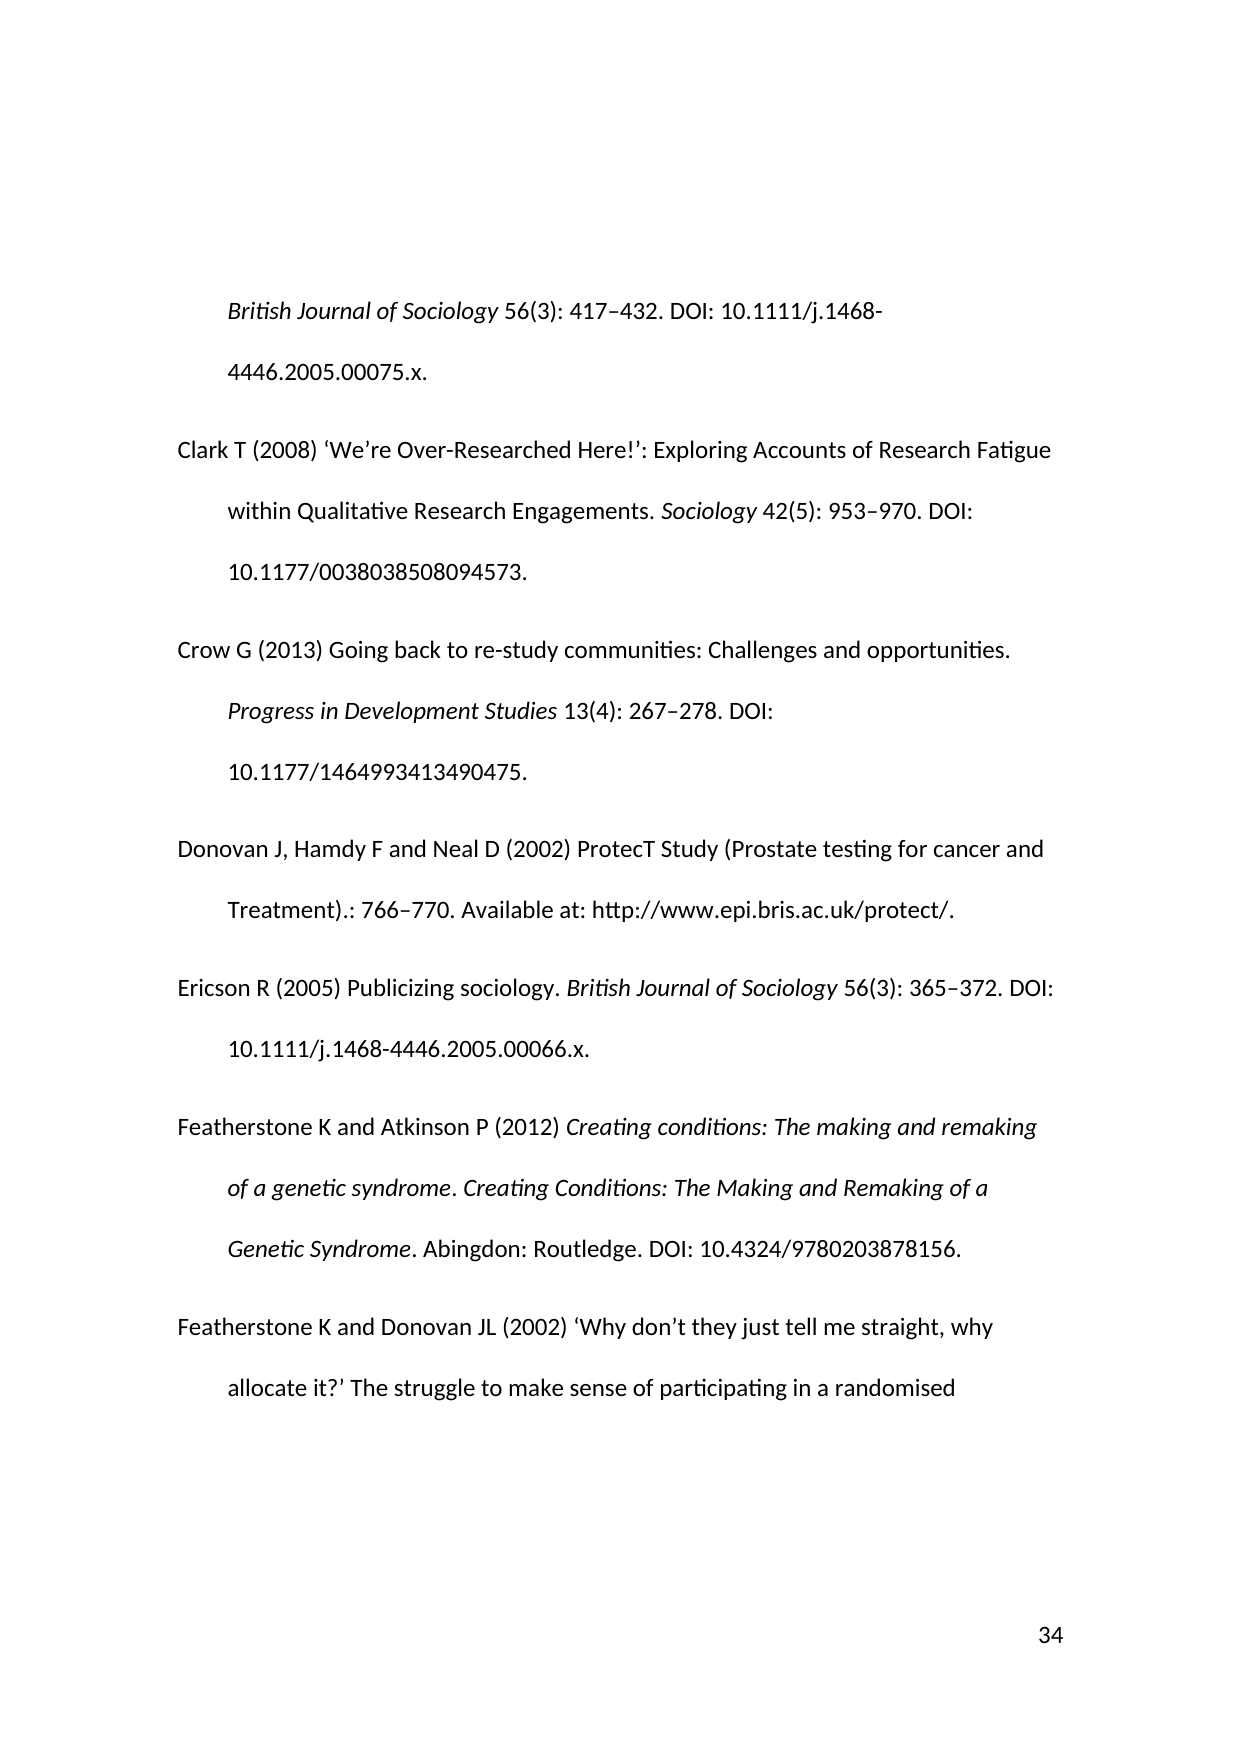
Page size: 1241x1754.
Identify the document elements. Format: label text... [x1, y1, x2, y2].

text Donovan J, Hamdy F and Neal D (2002) ProtecT Study (Prostate testing for cancer and Treatment).: 766–770. Available at: http://www.epi.bris.ac.uk/protect/. [177, 834, 1063, 925]
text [177, 295, 1063, 387]
text Clark T (2008) ‘We’re Over-Researched Here!’: Exploring Accounts of Research Fatigue within Qualitative Research Engagements. Sociology 42(5): 953–970. DOI: 10.1177/0038038508094573. [177, 434, 1063, 587]
text Featherstone K and Atkinson P (2012) Creating conditions: The making and remaking of a genetic syndrome. Creating Conditions: The Making and Remaking of a Genetic Syndrome. Abingdon: Routledge. DOI: 10.4324/9780203878156. [177, 1111, 1063, 1264]
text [177, 1311, 1063, 1402]
text Ericson R (2005) Publicizing sociology. British Journal of Sociology 56(3): 365–372. DOI: 10.1111/j.1468-4446.2005.00066.x. [177, 972, 1063, 1064]
text Crow G (2013) Going back to re-study communities: Challenges and opportunities. Progress in Development Studies 13(4): 267–278. DOI: 10.1177/1464993413490475. [177, 634, 1063, 786]
